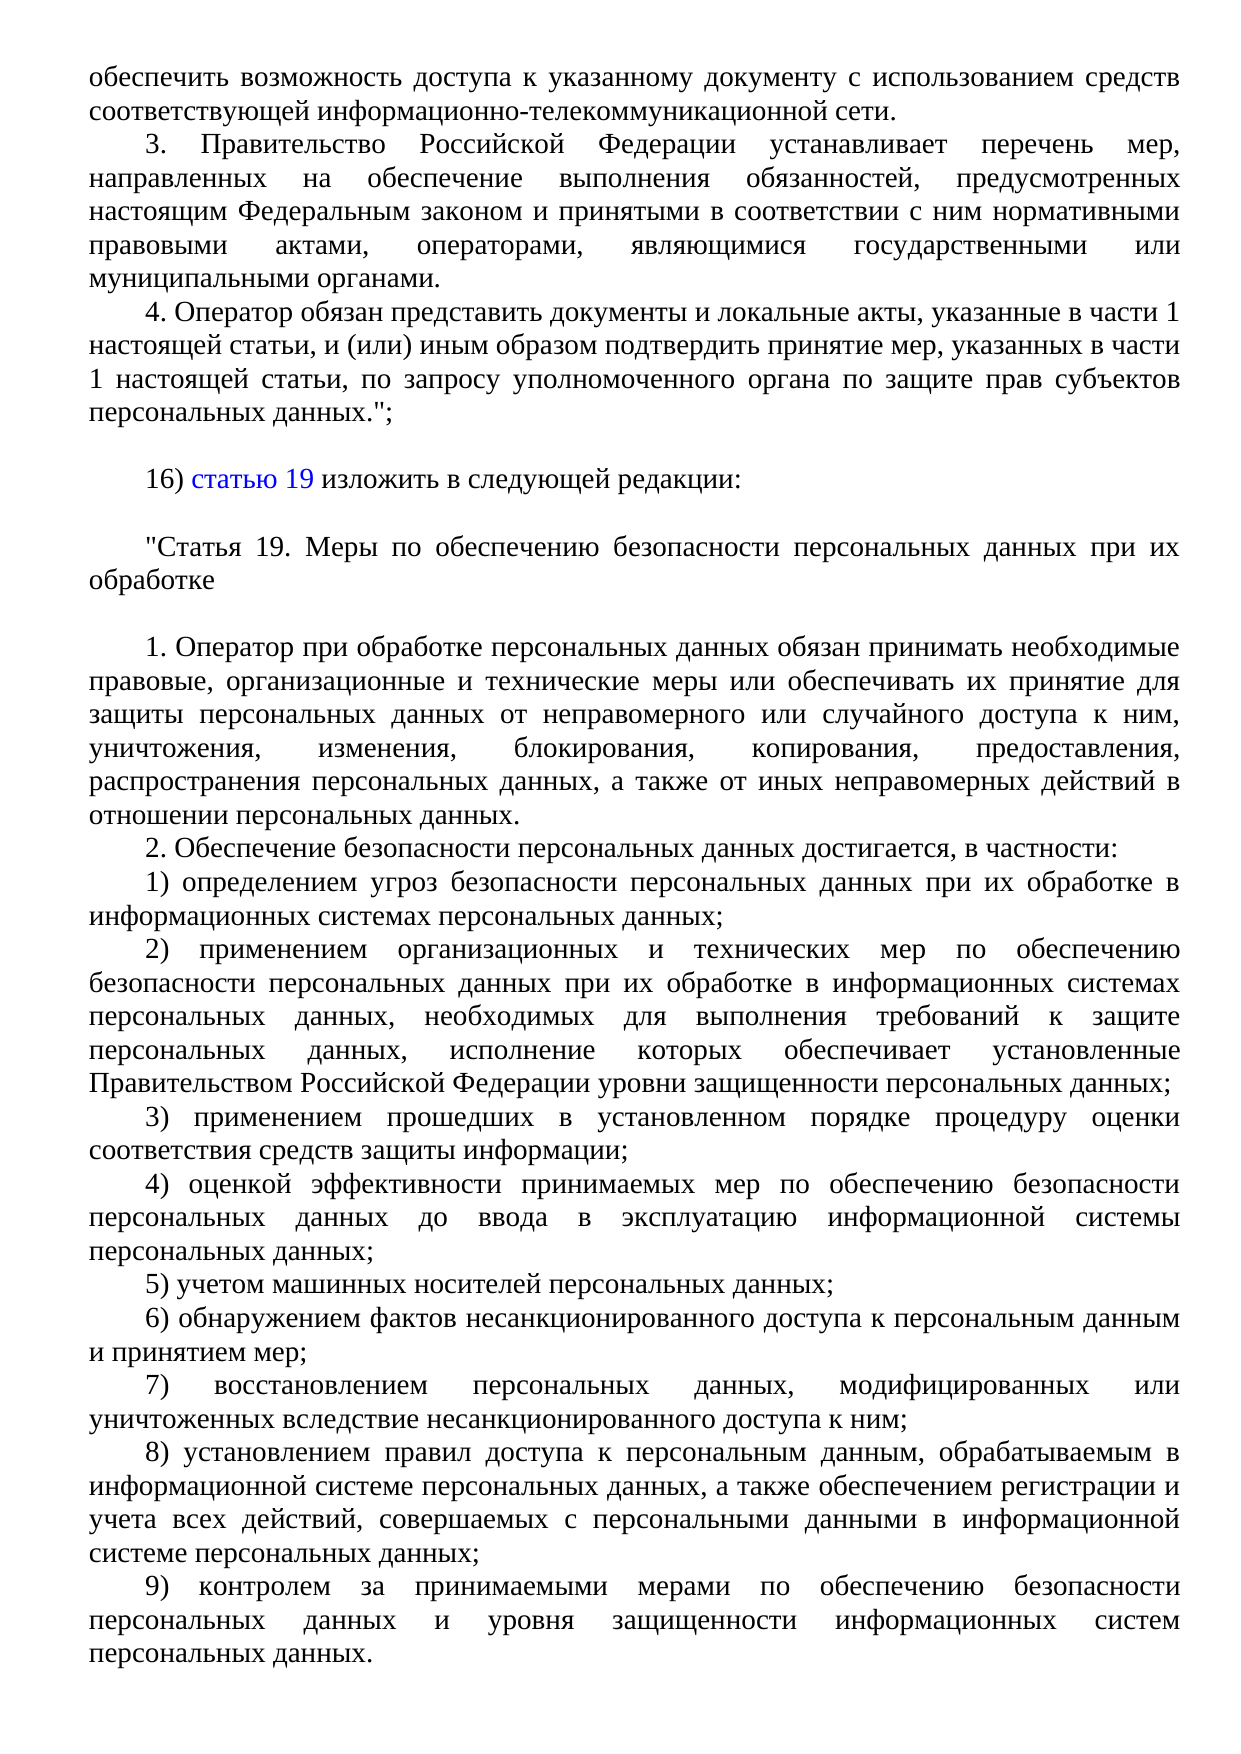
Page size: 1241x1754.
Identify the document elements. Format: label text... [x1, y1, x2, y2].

text 4. Оператор обязан представить документы и локальные акты, указанные в части 1 настоящей статьи, и (или) иным образом подтвердить принятие мер, указанных в части 1 настоящей статьи, по запросу уполномоченного органа по защите прав субъектов персональных данных."; [89, 294, 1181, 428]
text 16) статью 19 изложить в следующей редакции: [89, 462, 1181, 495]
text 6) обнаружением фактов несанкционированного доступа к персональным данным и принятием мер; [89, 1300, 1181, 1367]
text 5) учетом машинных носителей персональных данных; [89, 1267, 1181, 1300]
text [89, 59, 1181, 126]
text 8) установлением правил доступа к персональным данным, обрабатываемым в информационной системе персональных данных, а также обеспечением регистрации и учета всех действий, совершаемых с персональными данными в информационной системе персональных данных; [89, 1434, 1181, 1568]
text 9) контролем за принимаемыми мерами по обеспечению безопасности персональных данных и уровня защищенности информационных систем персональных данных. [89, 1568, 1181, 1669]
text 7) восстановлением персональных данных, модифицированных или уничтоженных вследствие несанкционированного доступа к ним; [89, 1367, 1181, 1434]
text 2. Обеспечение безопасности персональных данных достигается, в частности: [89, 831, 1181, 864]
text 1. Оператор при обработке персональных данных обязан принимать необходимые правовые, организационные и технические меры или обеспечивать их принятие для защиты персональных данных от неправомерного или случайного доступа к ним, уничтожения, изменения, блокирования, копирования, предоставления, распространения персональных данных, а также от иных неправомерных действий в отношении персональных данных. [89, 629, 1181, 831]
text 3. Правительство Российской Федерации устанавливает перечень мер, направленных на обеспечение выполнения обязанностей, предусмотренных настоящим Федеральным законом и принятыми в соответствии с ним нормативными правовыми актами, операторами, являющимися государственными или муниципальными органами. [89, 126, 1181, 294]
text 3) применением прошедших в установленном порядке процедуру оценки соответствия средств защиты информации; [89, 1099, 1181, 1166]
text 2) применением организационных и технических мер по обеспечению безопасности персональных данных при их обработке в информационных системах персональных данных, необходимых для выполнения требований к защите персональных данных, исполнение которых обеспечивает установленные Правительством Российской Федерации уровни защищенности персональных данных; [89, 931, 1181, 1099]
text "Статья 19. Меры по обеспечению безопасности персональных данных при их обработке [89, 529, 1181, 596]
text 4) оценкой эффективности принимаемых мер по обеспечению безопасности персональных данных до ввода в эксплуатацию информационной системы персональных данных; [89, 1166, 1181, 1267]
text 1) определением угроз безопасности персональных данных при их обработке в информационных системах персональных данных; [89, 864, 1181, 931]
